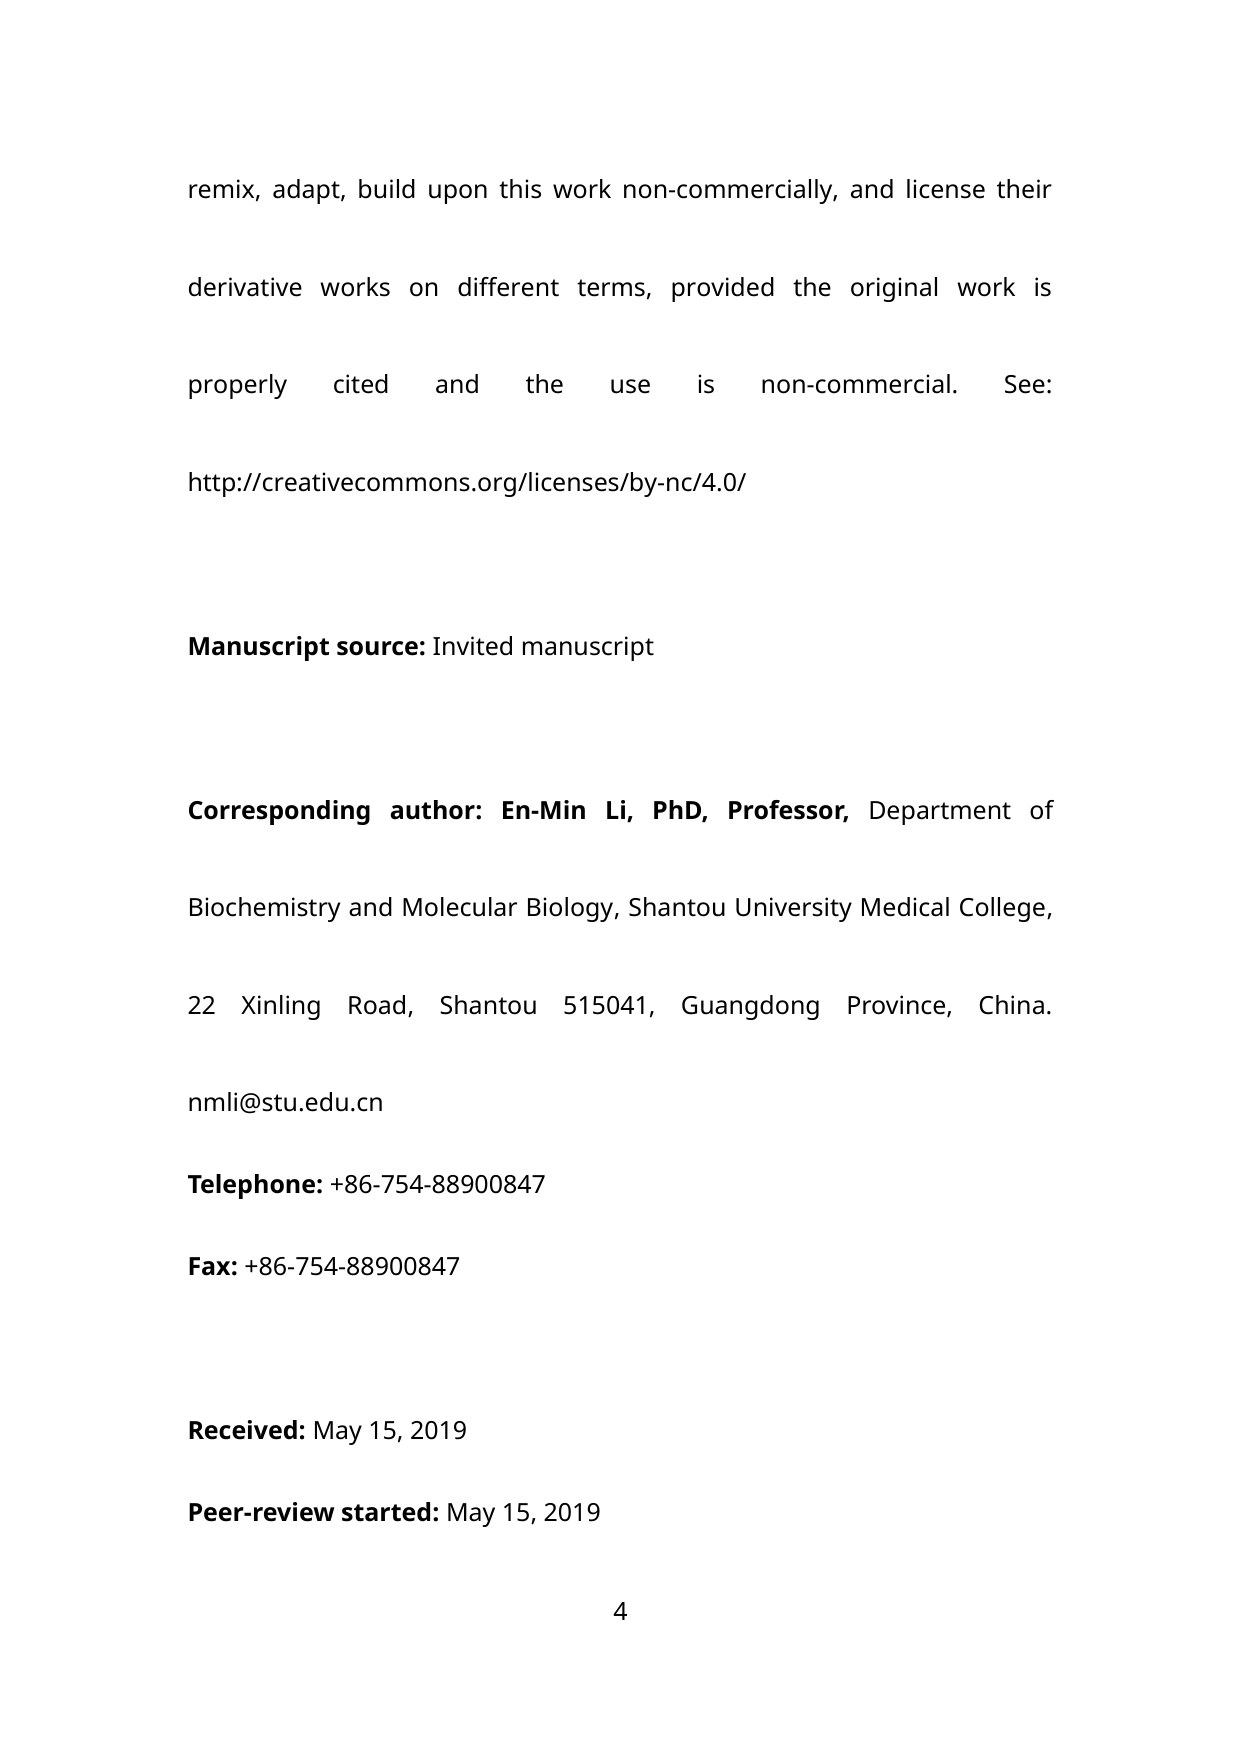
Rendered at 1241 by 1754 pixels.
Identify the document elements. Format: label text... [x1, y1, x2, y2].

text Corresponding author: En-Min Li, PhD, Professor, Department of Biochemistry and Molecular Biology, Shantou University Medical College, 22 Xinling Road, Shantou 515041, Guangdong Province, China. nmli@stu.edu.cn [187, 777, 1053, 1135]
text Telephone: +86-754-88900847 [187, 1152, 1053, 1217]
text Fax: +86-754-88900847 [187, 1234, 1053, 1299]
text Peer-review started: May 15, 2019 [187, 1479, 1053, 1544]
text Manuscript source: Invited manuscript [187, 613, 1053, 678]
text Received: May 15, 2019 [187, 1398, 1053, 1463]
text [187, 157, 1053, 514]
